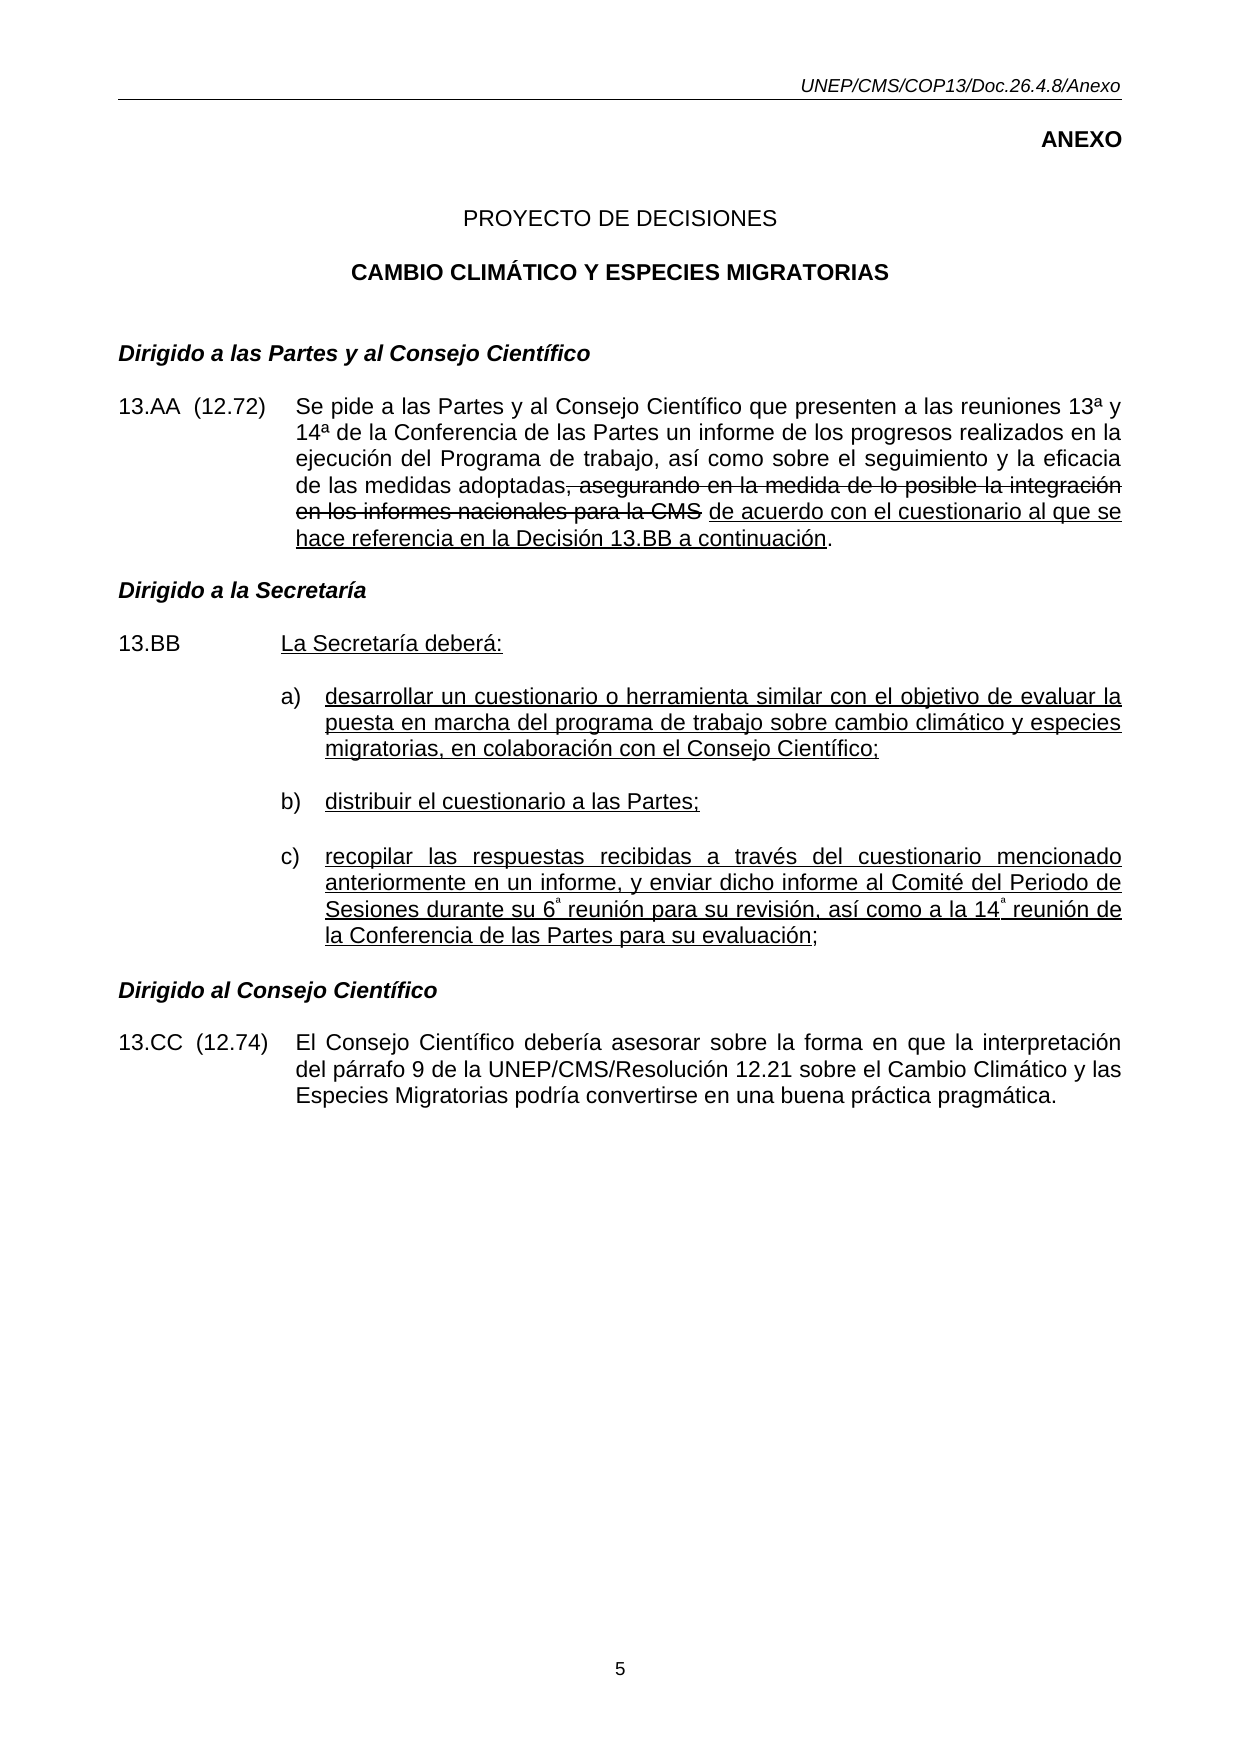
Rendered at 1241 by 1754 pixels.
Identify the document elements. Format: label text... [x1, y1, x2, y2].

text 13.CC (12.74) El Consejo Científico debería asesorar sobre la forma en que la interpretación del párrafo 9 de la UNEP/CMS/Resolución 12.21 sobre el Cambio Climático y las Especies Migratorias podría convertirse en una buena práctica pragmática. [118, 1029, 1122, 1108]
text Dirigido a las Partes y al Consejo Científico [118, 340, 1122, 366]
text ANEXO [118, 126, 1122, 152]
text Dirigido a la Secretaría [118, 577, 1122, 603]
list distribuir el cuestionario a las Partes; [281, 788, 1122, 814]
text 13.AA (12.72) Se pide a las Partes y al Consejo Científico que presenten a las reuniones 13ª y 14ª de la Conferencia de las Partes un informe de los progresos realizados en la ejecución del Programa de trabajo, así como sobre el seguimiento y la eficacia de las medidas adoptadas, asegurando en la medida de lo posible la integración en los informes nacionales para la CMS de acuerdo con el cuestionario al que se hace referencia en la Decisión 13.BB a continuación. [118, 393, 1122, 551]
text 13.BB La Secretaría deberá: [118, 630, 1122, 656]
list recopilar las respuestas recibidas a través del cuestionario mencionado anteriormente en un informe, y enviar dicho informe al Comité del Periodo de Sesiones durante su 6ª reunión para su revisión, así como a la 14ª reunión de la Conferencia de las Partes para su evaluación; [281, 843, 1122, 948]
list desarrollar un cuestionario o herramienta similar con el objetivo de evaluar la puesta en marcha del programa de trabajo sobre cambio climático y especies migratorias, en colaboración con el Consejo Científico; [281, 683, 1122, 762]
text PROYECTO DE DECISIONES [118, 205, 1122, 231]
text Dirigido al Consejo Científico [118, 977, 1122, 1003]
text CAMBIO CLIMÁTICO Y ESPECIES MIGRATORIAS [118, 260, 1122, 286]
